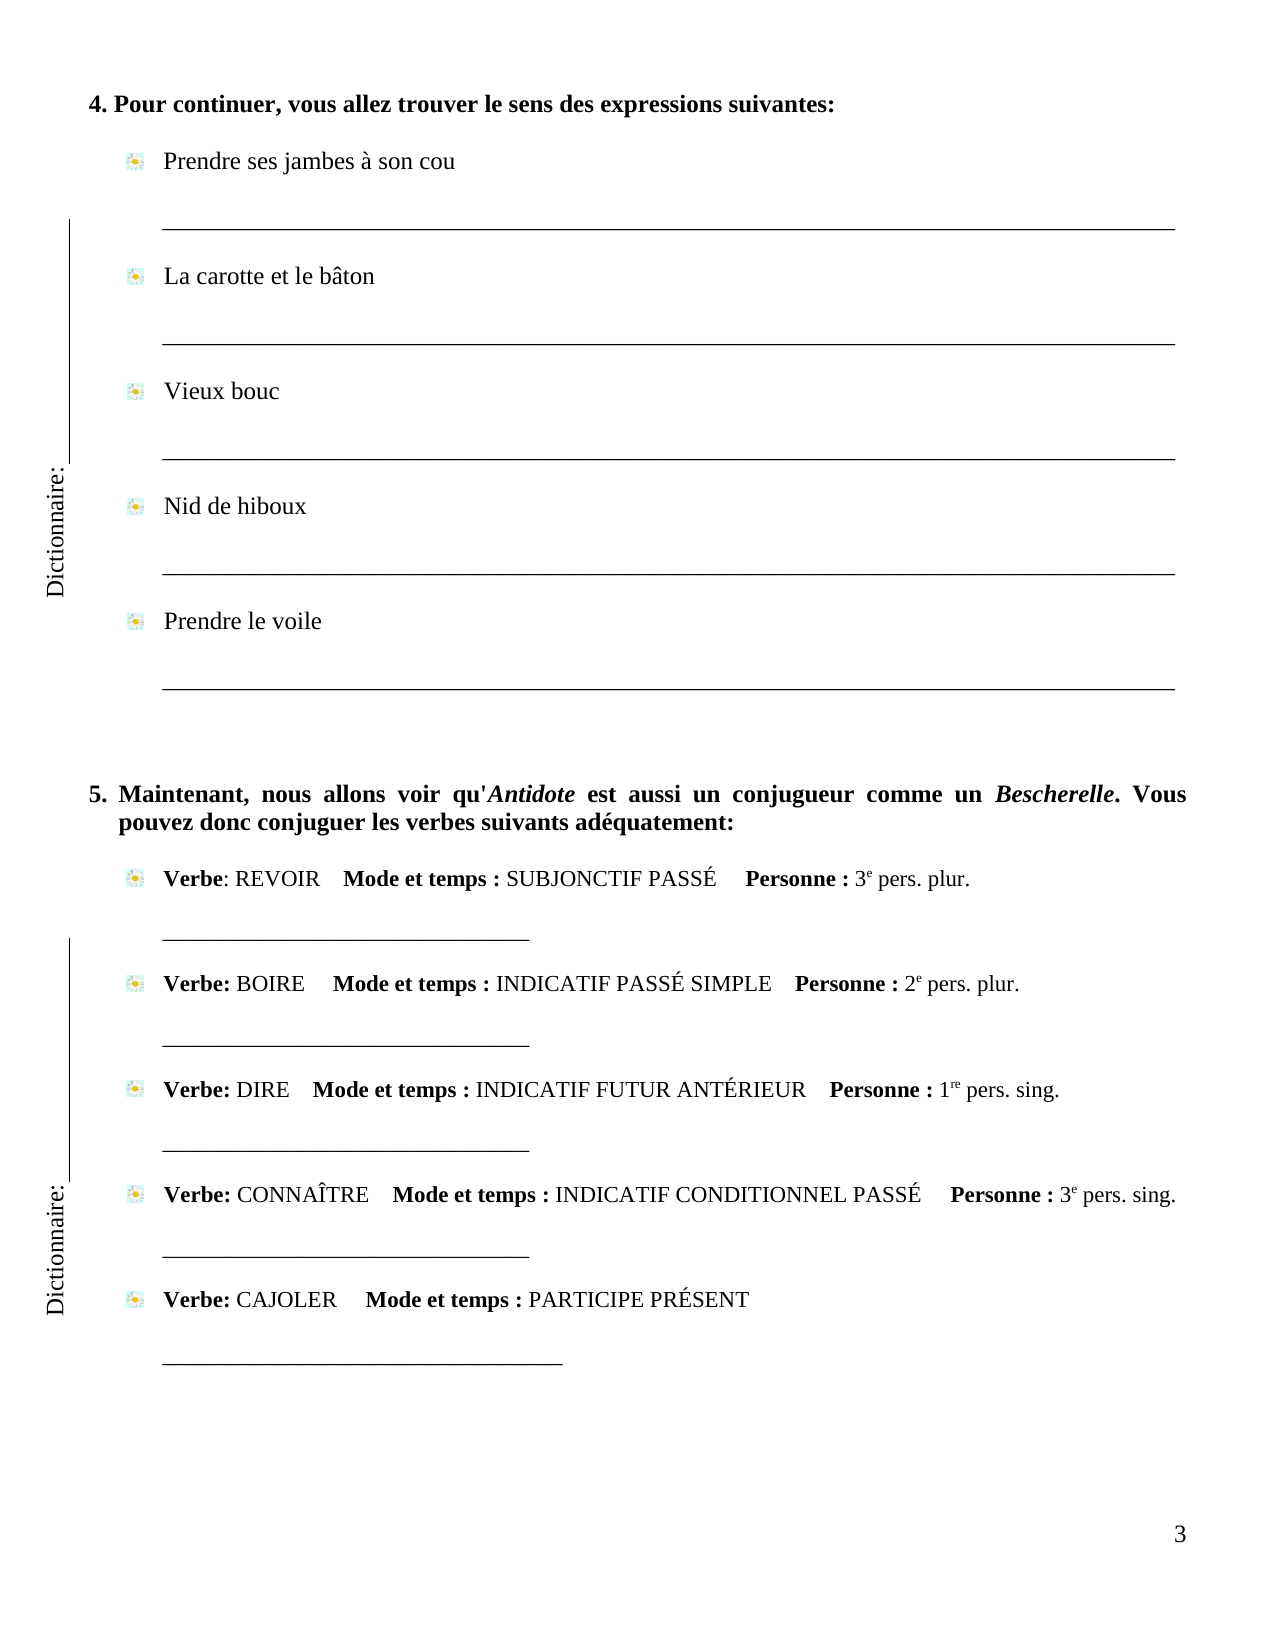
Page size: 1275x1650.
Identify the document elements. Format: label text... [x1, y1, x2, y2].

list Verbe: BOIRE Mode et temps : INDICATIF PASSÉ SIMPLE Personne : 2e pers. plur. [126, 970, 1186, 997]
text ________________________________ [162, 918, 1186, 944]
list Verbe: CONNAÎTRE Mode et temps : INDICATIF CONDITIONNEL PASSÉ Personne : 3e pers. sing. [126, 1181, 1186, 1207]
picture [127, 383, 144, 400]
picture [127, 1185, 144, 1203]
picture [126, 869, 144, 887]
picture [126, 153, 144, 170]
text ________________________________ [162, 1234, 1186, 1260]
text ________________________________ [162, 1339, 1186, 1368]
text _________________________________________________________________________________ [162, 664, 1186, 692]
picture [126, 975, 144, 992]
picture [126, 1291, 144, 1308]
text 5. Maintenant, nous allons voir qu'Antidote est aussi un conjugueur comme un Bescherelle. Vous pouvez donc conjuguer les verbes suivants adéquatement: [89, 779, 1186, 836]
list La carotte et le bâton [126, 261, 1186, 290]
picture [127, 613, 144, 630]
text _________________________________________________________________________________ [162, 319, 1186, 347]
text _________________________________________________________________________________ [162, 204, 1186, 232]
list Verbe: DIRE Mode et temps : INDICATIF FUTUR ANTÉRIEUR Personne : 1re pers. sing. [126, 1076, 1186, 1102]
text ________________________________ [162, 1128, 1186, 1155]
list Vieux bouc [126, 376, 1186, 405]
text ________________________________ [162, 1023, 1186, 1049]
list Nid de hiboux [126, 491, 1186, 520]
list Prendre le voile [126, 606, 1186, 635]
list Prendre ses jambes à son cou [126, 146, 1186, 175]
picture [127, 498, 144, 515]
text 4. Pour continuer, vous allez trouver le sens des expressions suivantes: [89, 89, 1186, 117]
text _________________________________________________________________________________ [162, 434, 1186, 462]
picture [126, 1080, 144, 1097]
text _________________________________________________________________________________ [162, 549, 1186, 577]
list Verbe: CAJOLER Mode et temps : PARTICIPE PRÉSENT [126, 1287, 1186, 1313]
picture [127, 268, 144, 285]
list Verbe: REVOIR Mode et temps : SUBJONCTIF PASSÉ Personne : 3e pers. plur. [126, 865, 1186, 891]
